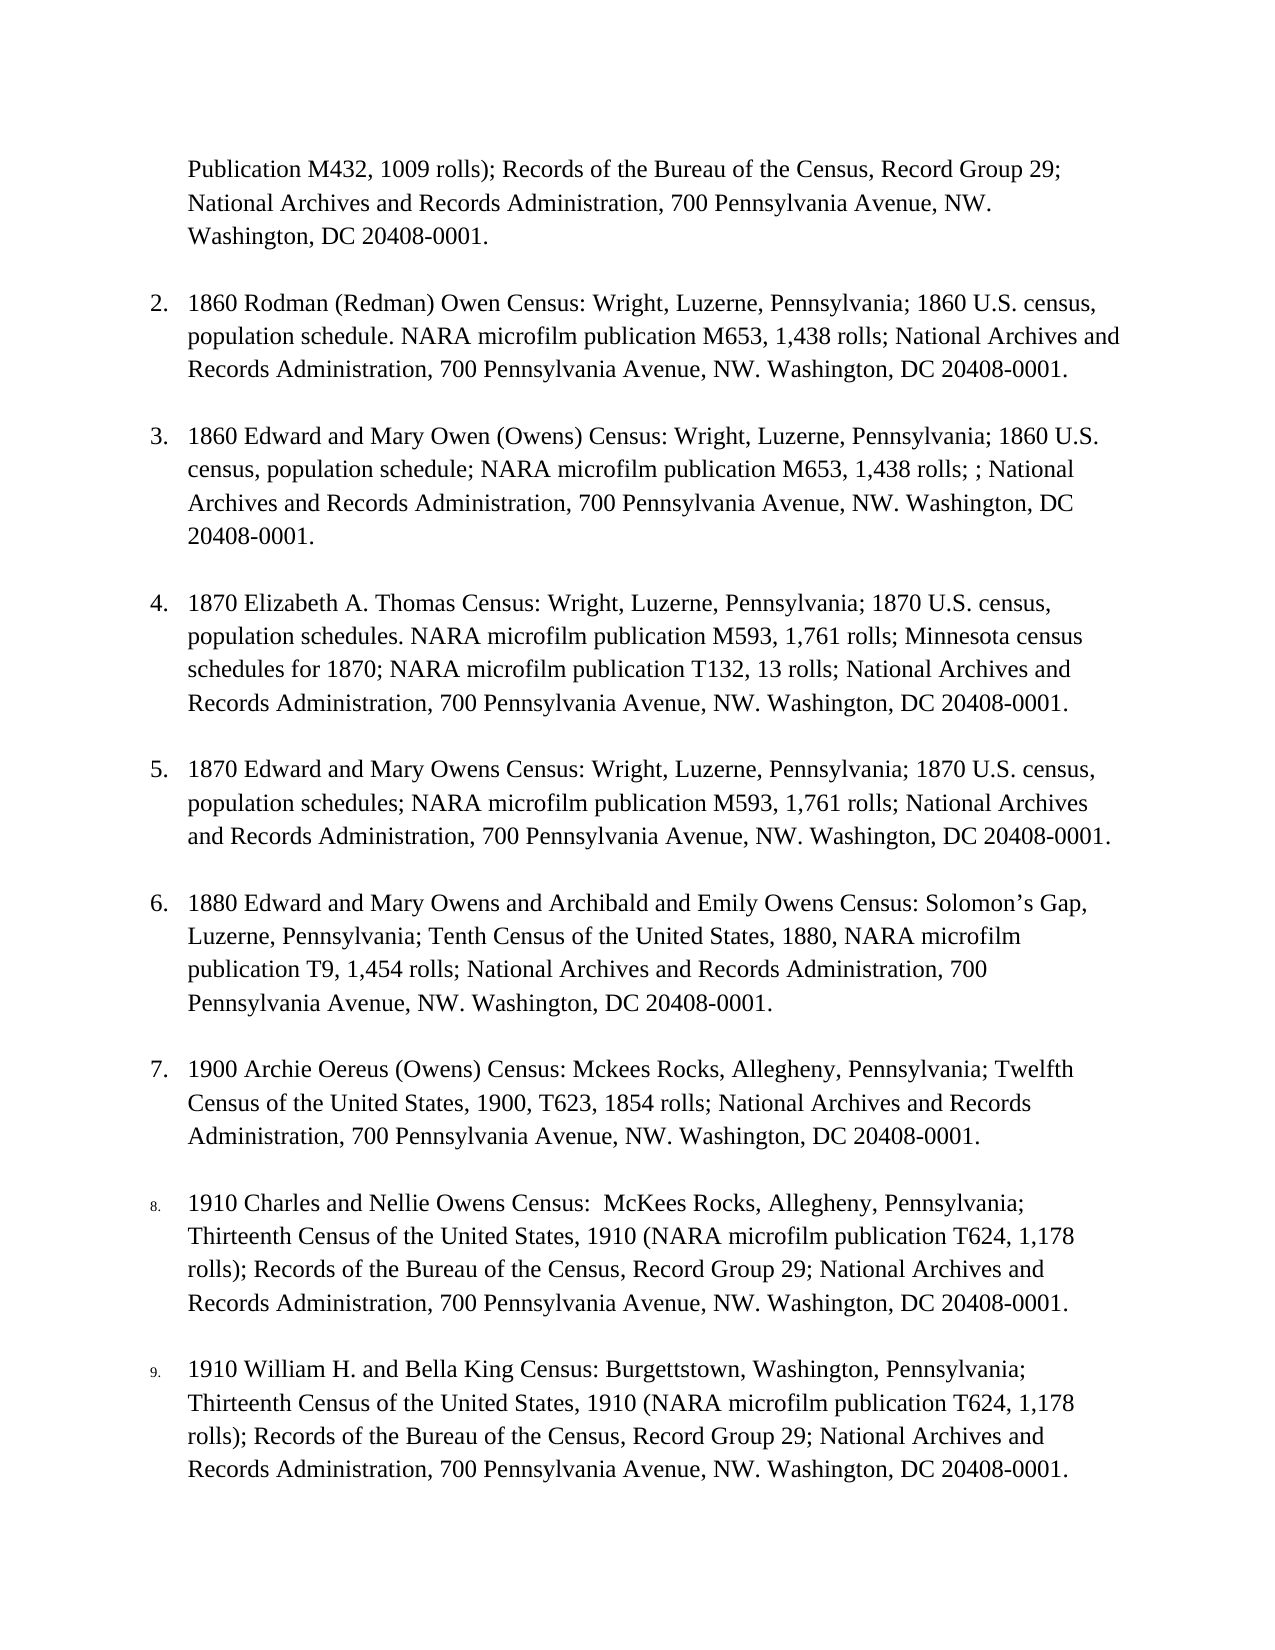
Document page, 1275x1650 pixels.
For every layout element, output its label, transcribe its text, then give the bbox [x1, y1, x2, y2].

list 1880 Edward and Mary Owens and Archibald and Emily Owens Census: Solomon’s Gap, Luzerne, Pennsylvania; Tenth Census of the United States, 1880, NARA microfilm publication T9, 1,454 rolls; National Archives and Records Administration, 700 Pennsylvania Avenue, NW. Washington, DC 20408-0001. [150, 883, 1125, 1017]
list 1900 Archie Oereus (Owens) Census: Mckees Rocks, Allegheny, Pennsylvania; Twelfth Census of the United States, 1900, T623, 1854 rolls; National Archives and Records Administration, 700 Pennsylvania Avenue, NW. Washington, DC 20408-0001. [150, 1050, 1125, 1150]
list 1860 Edward and Mary Owen (Owens) Census: Wright, Luzerne, Pennsylvania; 1860 U.S. census, population schedule; NARA microfilm publication M653, 1,438 rolls; ; National Archives and Records Administration, 700 Pennsylvania Avenue, NW. Washington, DC 20408-0001. [150, 417, 1125, 550]
list 1860 Rodman (Redman) Owen Census: Wright, Luzerne, Pennsylvania; 1860 U.S. census, population schedule. NARA microfilm publication M653, 1,438 rolls; National Archives and Records Administration, 700 Pennsylvania Avenue, NW. Washington, DC 20408-0001. [150, 283, 1125, 383]
list 1870 Elizabeth A. Thomas Census: Wright, Luzerne, Pennsylvania; 1870 U.S. census, population schedules. NARA microfilm publication M593, 1,761 rolls; Minnesota census schedules for 1870; NARA microfilm publication T132, 13 rolls; National Archives and Records Administration, 700 Pennsylvania Avenue, NW. Washington, DC 20408-0001. [150, 583, 1125, 717]
list 1910 William H. and Bella King Census: Burgettstown, Washington, Pennsylvania; Thirteenth Census of the United States, 1910 (NARA microfilm publication T624, 1,178 rolls); Records of the Bureau of the Census, Record Group 29; National Archives and Records Administration, 700 Pennsylvania Avenue, NW. Washington, DC 20408-0001. [150, 1350, 1125, 1483]
list 1870 Edward and Mary Owens Census: Wright, Luzerne, Pennsylvania; 1870 U.S. census, population schedules; NARA microfilm publication M593, 1,761 rolls; National Archives and Records Administration, 700 Pennsylvania Avenue, NW. Washington, DC 20408-0001. [150, 750, 1125, 850]
list 1910 Charles and Nellie Owens Census: McKees Rocks, Allegheny, Pennsylvania; Thirteenth Census of the United States, 1910 (NARA microfilm publication T624, 1,178 rolls); Records of the Bureau of the Census, Record Group 29; National Archives and Records Administration, 700 Pennsylvania Avenue, NW. Washington, DC 20408-0001. [150, 1183, 1125, 1317]
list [150, 150, 1125, 250]
